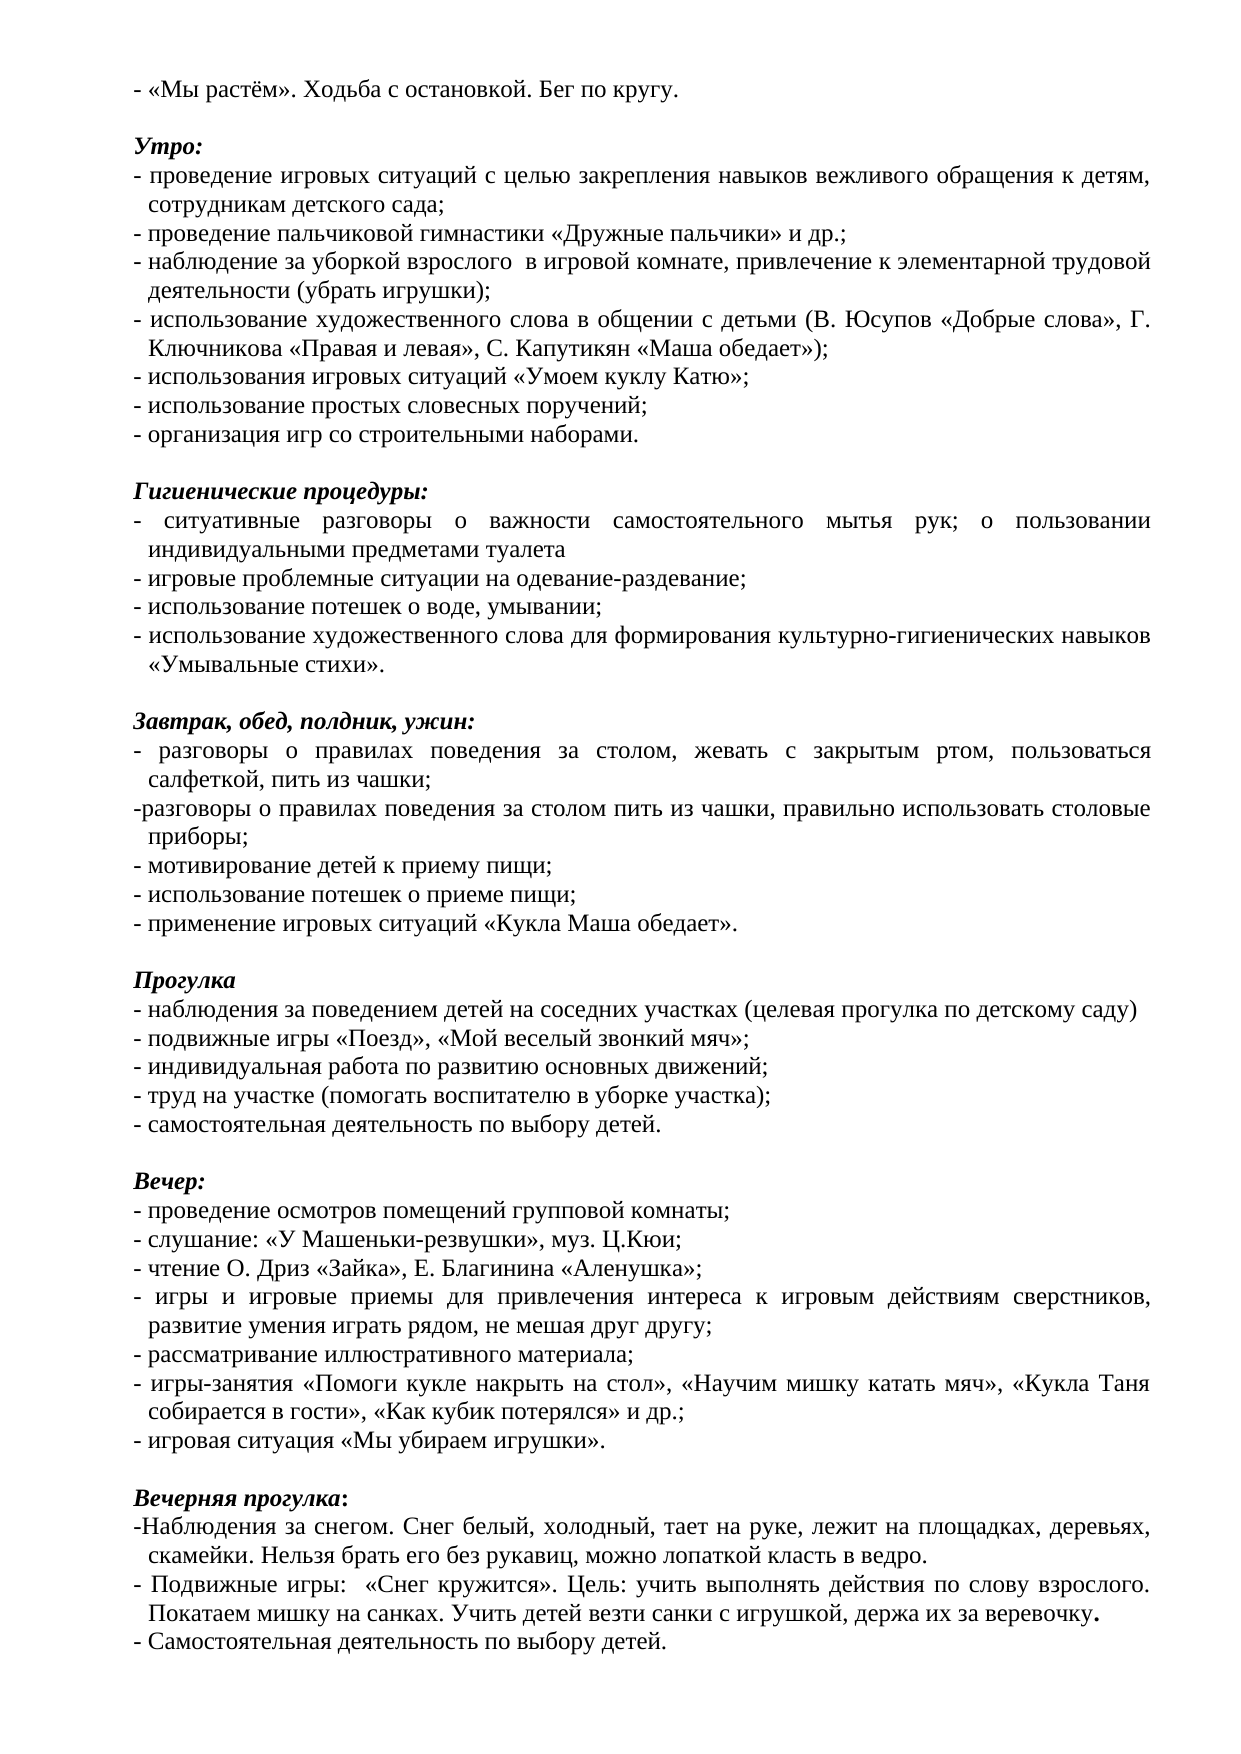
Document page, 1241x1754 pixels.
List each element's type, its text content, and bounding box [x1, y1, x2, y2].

text Вечерняя прогулка: [133, 1483, 1152, 1511]
text - использование простых словесных поручений; [133, 390, 1152, 419]
text - использование потешек о воде, умывании; [133, 591, 1152, 620]
text - мотивирование детей к приему пищи; [133, 850, 1152, 879]
text - организация игр со строительными наборами. [133, 419, 1152, 448]
text - игры-занятия «Помоги кукле накрыть на стол», «Научим мишку катать мяч», «Кукла Таня собирается в гости», «Как кубик потерялся» и др.; [133, 1368, 1152, 1425]
text -разговоры о правилах поведения за столом пить из чашки, правильно использовать столовые приборы; [133, 793, 1152, 850]
text Вечер: [133, 1166, 1152, 1195]
text - чтение О. Дриз «Зайка», Е. Благинина «Аленушка»; [133, 1253, 1152, 1281]
text - использование художественного слова в общении с детьми (В. Юсупов «Добрые слова», Г. Ключникова «Правая и левая», С. Капутикян «Маша обедает»); [133, 304, 1152, 361]
text - использование потешек о приеме пищи; [133, 879, 1152, 908]
text - самостоятельная деятельность по выбору детей. [133, 1109, 1152, 1138]
text - игровые проблемные ситуации на одевание-раздевание; [133, 563, 1152, 591]
text - индивидуальная работа по развитию основных движений; [133, 1051, 1152, 1080]
text - подвижные игры «Поезд», «Мой веселый звонкий мяч»; [133, 1023, 1152, 1051]
text - проведение пальчиковой гимнастики «Дружные пальчики» и др.; [133, 218, 1152, 246]
text - «Мы растём». Ходьба с остановкой. Бег по кругу. [133, 74, 1152, 103]
text - рассматривание иллюстративного материала; [133, 1339, 1152, 1368]
text Утро: [133, 131, 1152, 160]
text Завтрак, обед, полдник, ужин: [133, 706, 1152, 735]
text - использования игровых ситуаций «Умоем куклу Катю»; [133, 361, 1152, 390]
text - игры и игровые приемы для привлечения интереса к игровым действиям сверстников, развитие умения играть рядом, не мешая друг другу; [133, 1281, 1152, 1339]
text - использование художественного слова для формирования культурно-гигиенических навыков «Умывальные стихи». [133, 620, 1152, 678]
text - проведение осмотров помещений групповой комнаты; [133, 1195, 1152, 1224]
text - игровая ситуация «Мы убираем игрушки». [133, 1425, 1152, 1454]
text - Самостоятельная деятельность по выбору детей. [133, 1626, 1152, 1655]
text - применение игровых ситуаций «Кукла Маша обедает». [133, 908, 1152, 936]
text - ситуативные разговоры о важности самостоятельного мытья рук; о пользовании индивидуальными предметами туалета [133, 505, 1152, 563]
text -Наблюдения за снегом. Снег белый, холодный, тает на руке, лежит на площадках, деревьях, скамейки. Нельзя брать его без рукавиц, можно лопаткой класть в ведро. [133, 1511, 1152, 1569]
text Прогулка [133, 965, 1152, 994]
text - слушание: «У Машеньки-резвушки», муз. Ц.Кюи; [133, 1224, 1152, 1253]
text - проведение игровых ситуаций с целью закрепления навыков вежливого обращения к детям, сотрудникам детского сада; [133, 160, 1152, 218]
text - разговоры о правилах поведения за столом, жевать с закрытым ртом, пользоваться салфеткой, пить из чашки; [133, 735, 1152, 793]
text - наблюдения за поведением детей на соседних участках (целевая прогулка по детскому саду) [133, 994, 1152, 1023]
text - труд на участке (помогать воспитателю в уборке участка); [133, 1080, 1152, 1109]
text Гигиенические процедуры: [133, 476, 1152, 505]
text - Подвижные игры: «Снег кружится». Цель: учить выполнять действия по слову взрослого. Покатаем мишку на санках. Учить детей везти санки с игрушкой, держа их за веревочку. [133, 1569, 1152, 1626]
text - наблюдение за уборкой взрослого в игровой комнате, привлечение к элементарной трудовой деятельности (убрать игрушки); [133, 246, 1152, 304]
